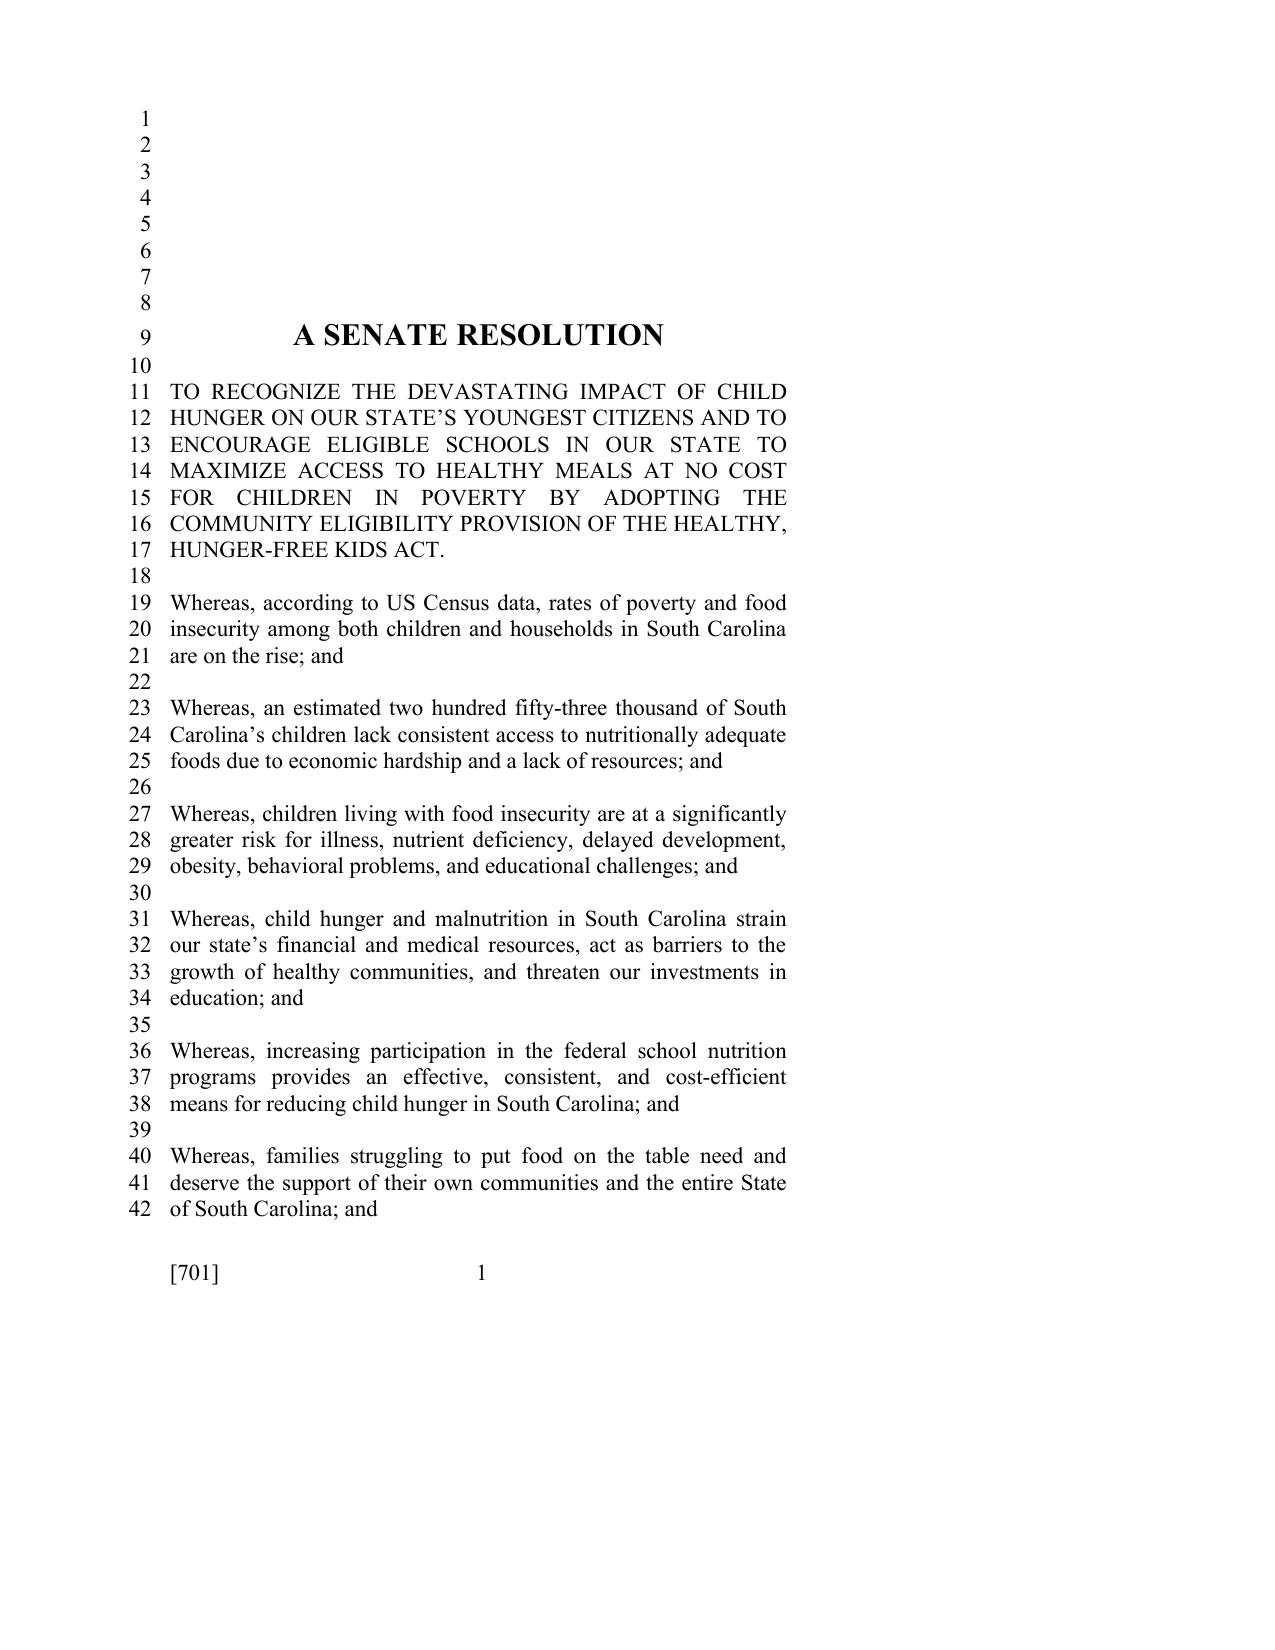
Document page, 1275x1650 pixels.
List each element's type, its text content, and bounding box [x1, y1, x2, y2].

text A SENATE RESOLUTION [169, 316, 787, 352]
text Whereas, increasing participation in the federal school nutrition programs provides an effective, consistent, and cost-efficient means for reducing child hunger in South Carolina; and [169, 1037, 787, 1116]
text Whereas, an estimated two hundred fifty-three thousand of South Carolina’s children lack consistent access to nutritionally adequate foods due to economic hardship and a lack of resources; and [169, 694, 787, 773]
text Whereas, according to US Census data, rates of poverty and food insecurity among both children and households in South Carolina are on the rise; and [169, 589, 787, 668]
text Whereas, children living with food insecurity are at a significantly greater risk for illness, nutrient deficiency, delayed development, obesity, behavioral problems, and educational challenges; and [169, 800, 787, 879]
text Whereas, families struggling to put food on the table need and deserve the support of their own communities and the entire State of South Carolina; and [169, 1142, 787, 1221]
text TO RECOGNIZE THE DEVASTATING IMPACT OF CHILD HUNGER ON OUR STATE’S YOUNGEST CITIZENS AND TO ENCOURAGE ELIGIBLE SCHOOLS IN OUR STATE TO MAXIMIZE ACCESS TO HEALTHY MEALS AT NO COST FOR CHILDREN IN POVERTY BY ADOPTING THE COMMUNITY ELIGIBILITY PROVISION OF THE HEALTHY, HUNGER-FREE KIDS ACT. [169, 378, 787, 563]
text Whereas, child hunger and malnutrition in South Carolina strain our state’s financial and medical resources, act as barriers to the growth of healthy communities, and threaten our investments in education; and [169, 905, 787, 1011]
